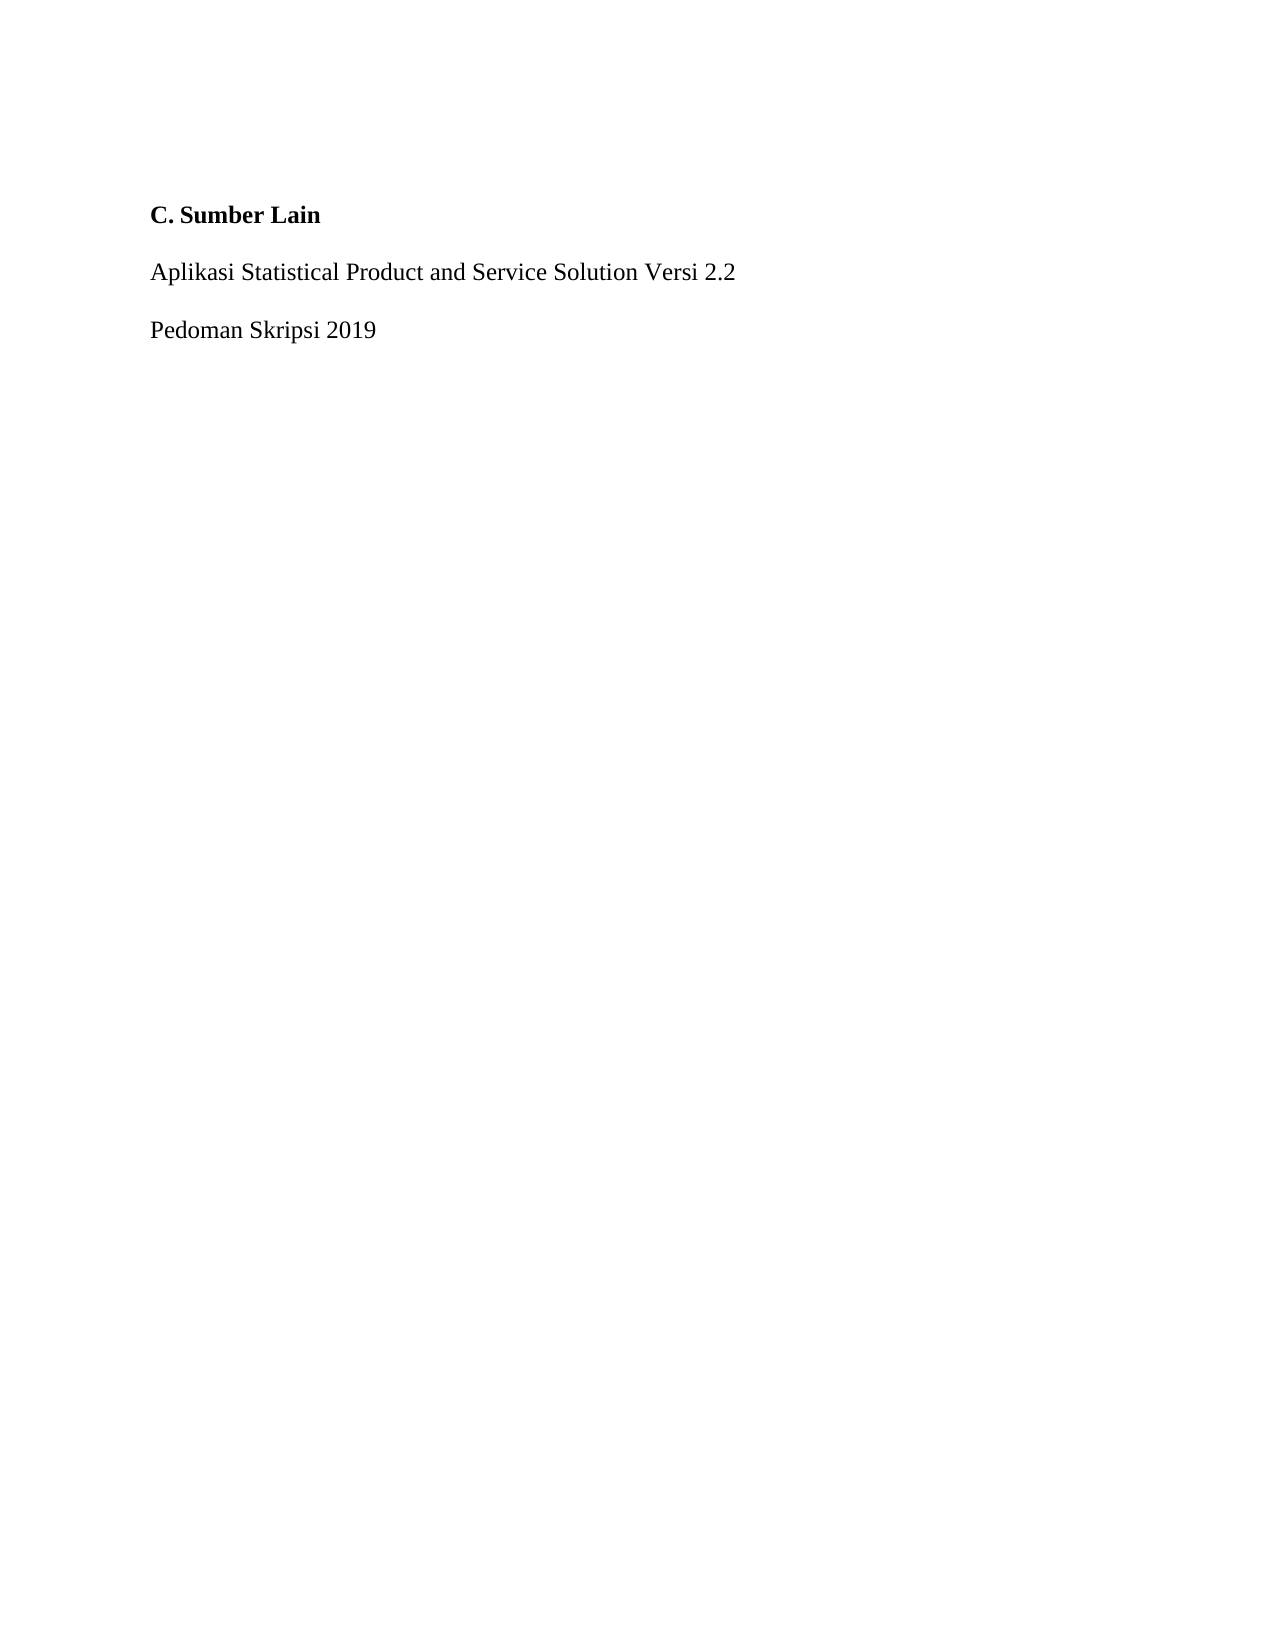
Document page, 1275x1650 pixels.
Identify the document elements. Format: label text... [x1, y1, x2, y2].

list Pedoman Skripsi 2019 [150, 315, 1125, 343]
list Aplikasi Statistical Product and Service Solution Versi 2.2 [150, 257, 1125, 286]
list Sumber Lain [150, 200, 1125, 228]
